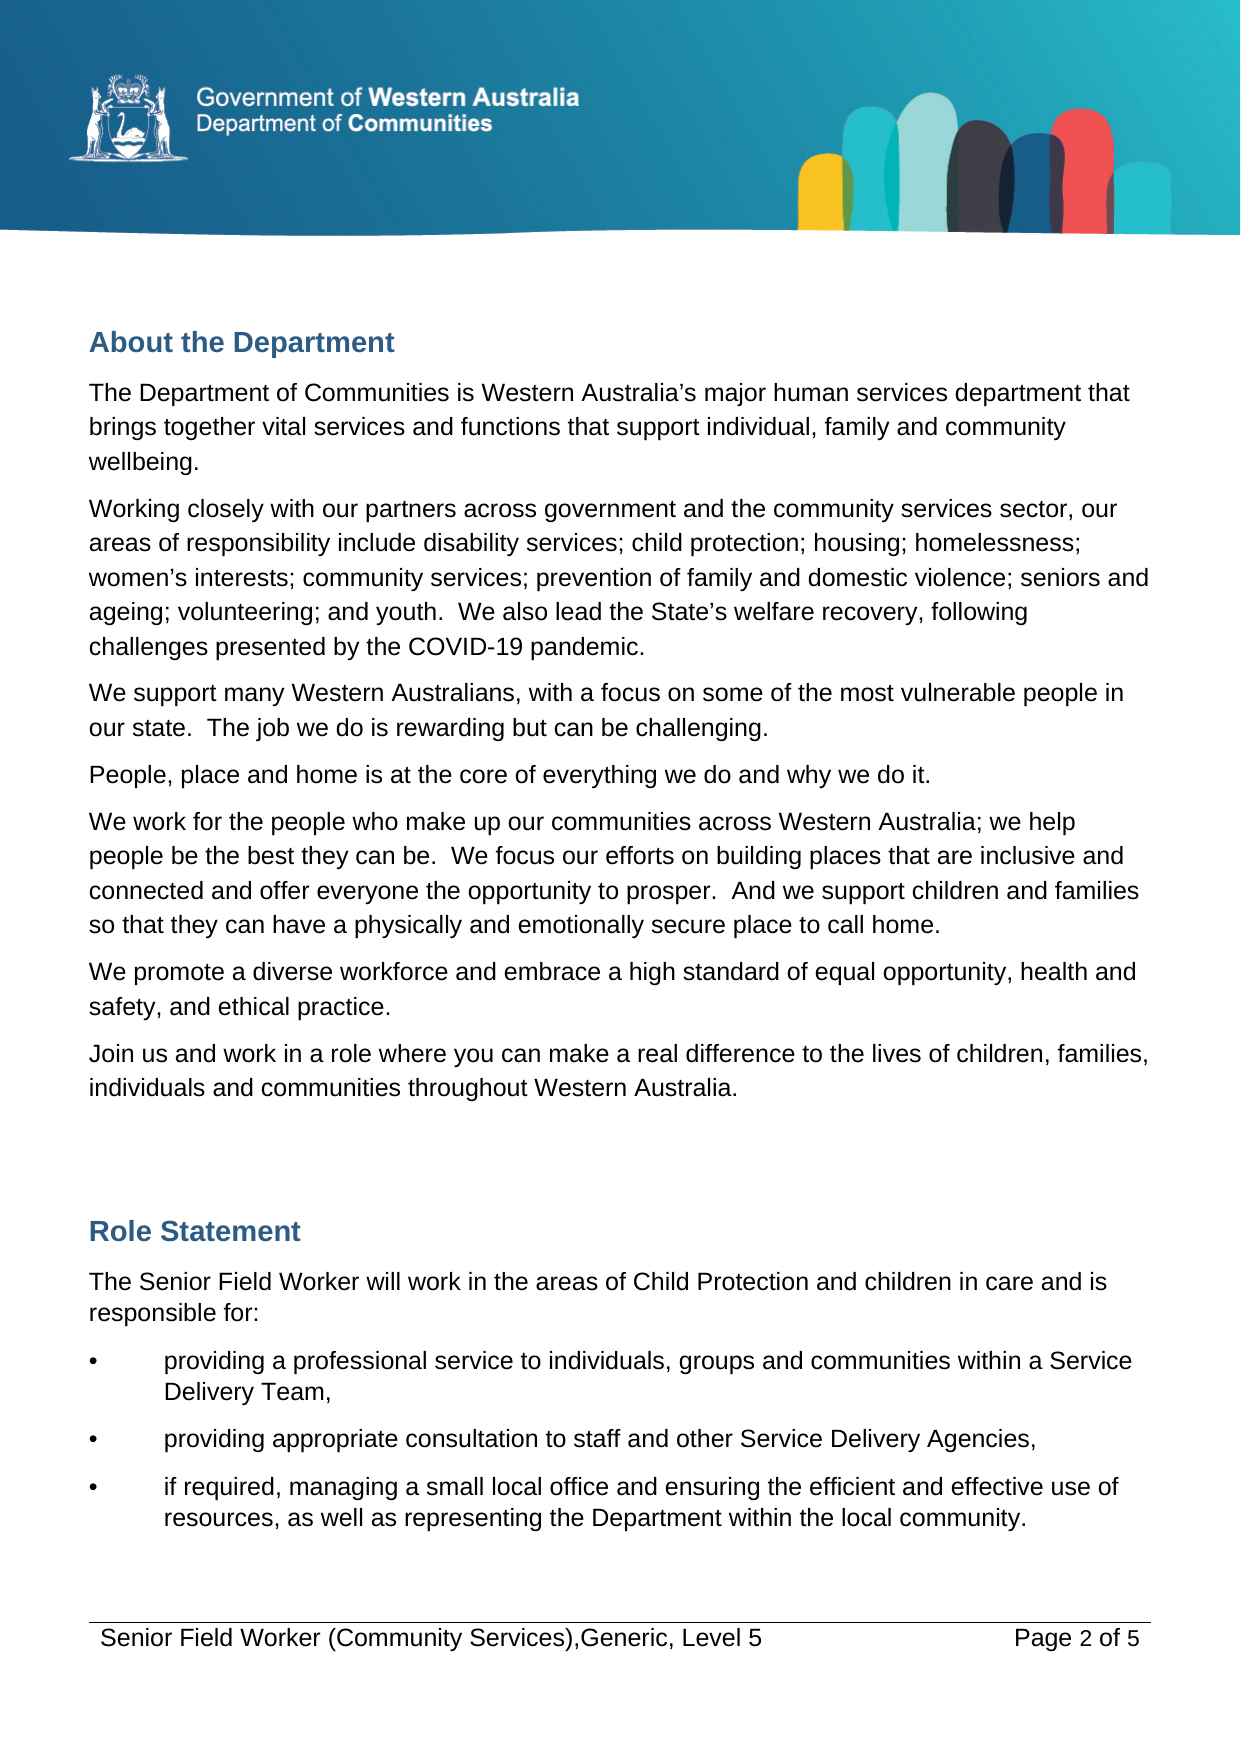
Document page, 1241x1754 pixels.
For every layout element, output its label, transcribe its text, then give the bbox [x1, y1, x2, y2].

picture [0, 0, 1241, 237]
text We work for the people who make up our communities across Western Australia; we help people be the best they can be. We focus our efforts on building places that are inclusive and connected and offer everyone the opportunity to prosper. And we support children and families so that they can have a physically and emotionally secure place to call home. [89, 807, 1152, 939]
text The Senior Field Worker will work in the areas of Child Protection and children in care and is responsible for: [89, 1267, 1152, 1327]
text Working closely with our partners across government and the community services sector, our areas of responsibility include disability services; child protection; housing; homelessness; women’s interests; community services; prevention of family and domestic violence; seniors and ageing; volunteering; and youth. We also lead the State’s welfare recovery, following challenges presented by the COVID-19 pandemic. [89, 493, 1152, 660]
text • providing appropriate consultation to staff and other Service Delivery Agencies, [89, 1424, 1152, 1453]
text • if required, managing a small local office and ensuring the efficient and effective use of resources, as well as representing the Department within the local community. [89, 1472, 1152, 1532]
text • providing a professional service to individuals, groups and communities within a Service Delivery Team, [89, 1346, 1152, 1405]
text Role Statement [89, 1214, 1152, 1248]
text People, place and home is at the core of everything we do and why we do it. [89, 760, 1152, 789]
text We promote a diverse workforce and embrace a high standard of equal opportunity, health and safety, and ethical practice. [89, 957, 1152, 1021]
text The Department of Communities is Western Australia’s major human services department that brings together vital services and functions that support individual, family and community wellbeing. [89, 378, 1152, 475]
text Join us and work in a role where you can make a real difference to the lives of children, families, individuals and communities throughout Western Australia. [89, 1039, 1152, 1102]
text About the Department [89, 325, 1152, 358]
text We support many Western Australians, with a focus on some of the most vulnerable people in our state. The job we do is rewarding but can be challenging. [89, 678, 1152, 742]
